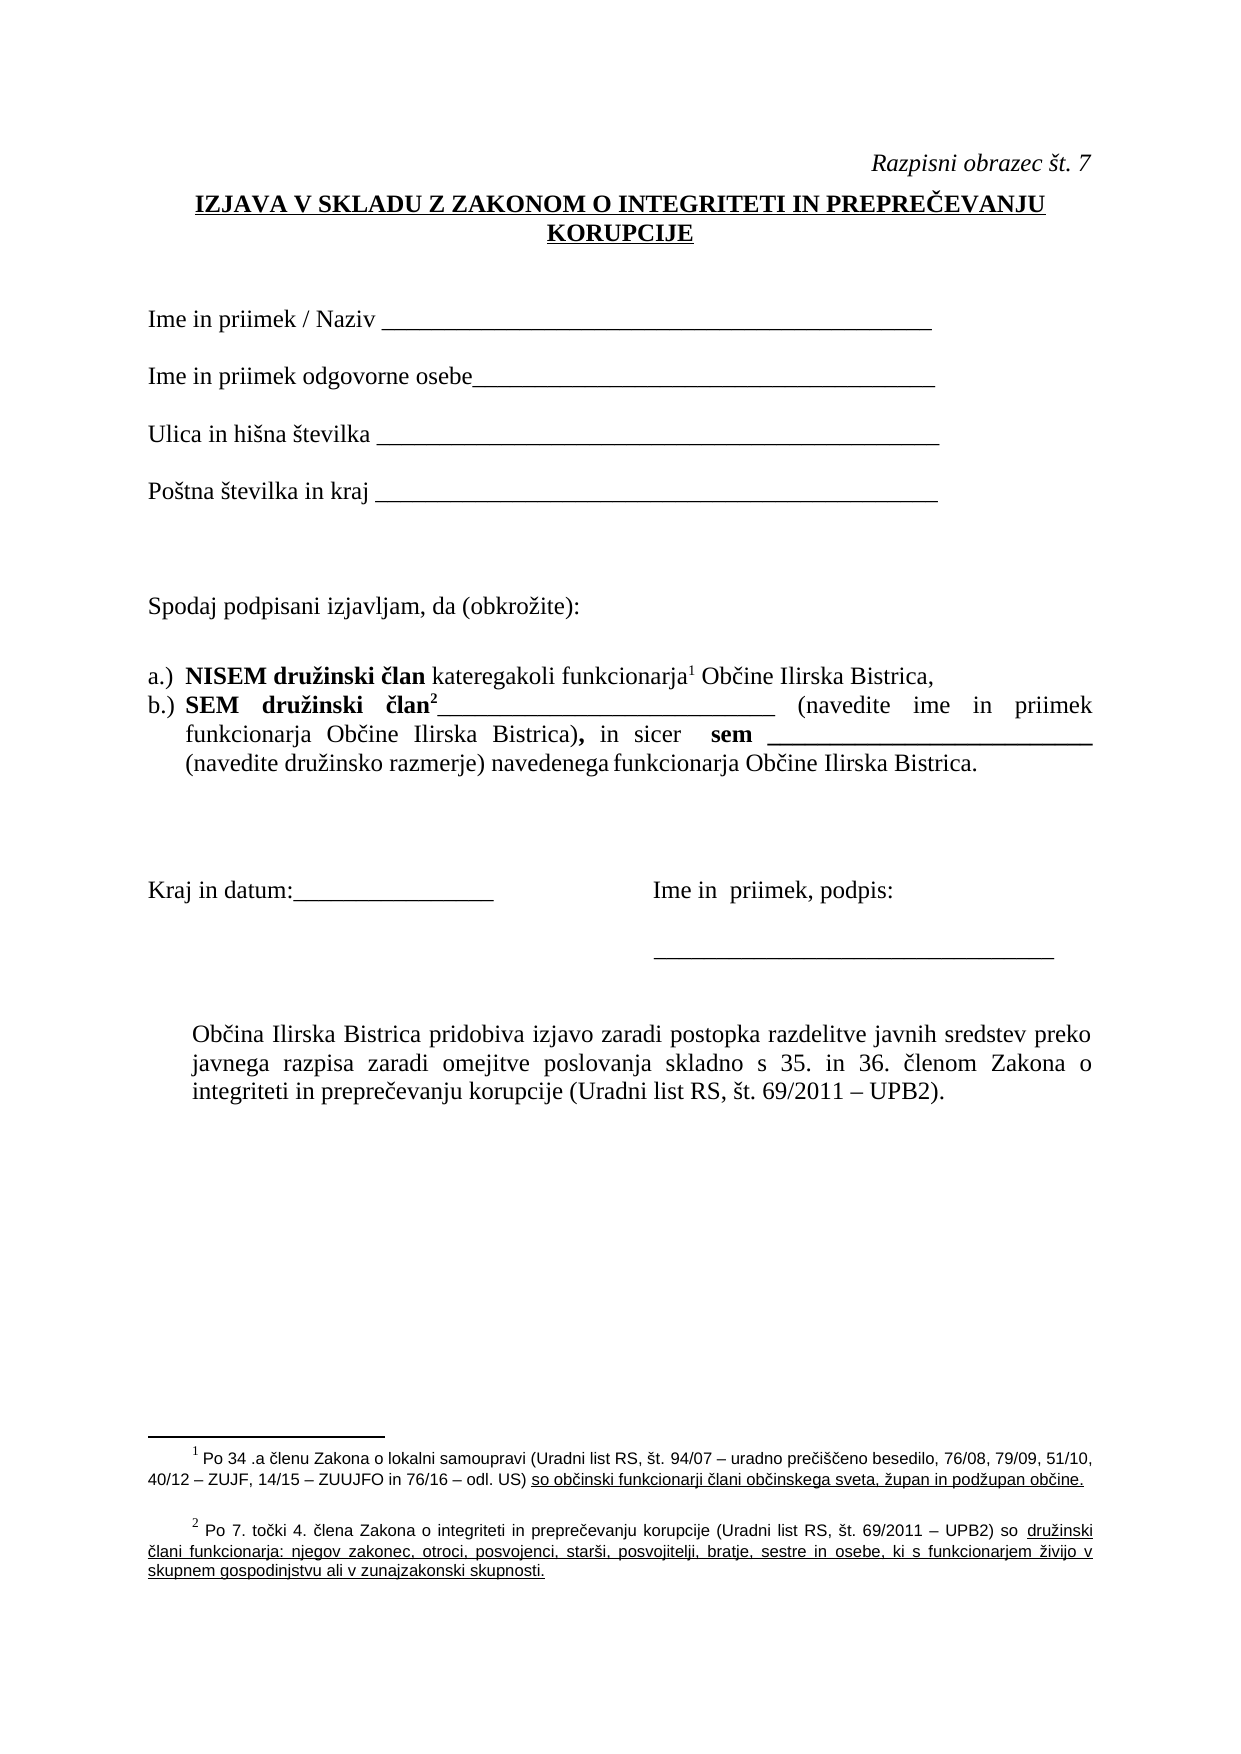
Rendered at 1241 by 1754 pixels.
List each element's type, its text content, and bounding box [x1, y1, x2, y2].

list NISEM družinski član kateregakoli funkcionarja Občine Ilirska Bistrica, [148, 661, 1093, 690]
text Razpisni obrazec št. 7 [148, 148, 1093, 176]
text ________________________________ [148, 933, 1093, 961]
text Ime in priimek odgovorne osebe_____________________________________ [148, 361, 1093, 390]
text Poštna številka in kraj _____________________________________________ [148, 476, 1093, 505]
list SEM družinski član___________________________ (navedite ime in priimek funkcionarja Občine Ilirska Bistrica), in sicer sem __________________________ (navedite družinsko razmerje) navedenega funkcionarja Občine Ilirska Bistrica. [148, 690, 1093, 776]
text Kraj in datum:________________ Ime in priimek, podpis: [148, 875, 1093, 904]
text IZJAVA V SKLADU Z ZAKONOM O INTEGRITETI IN PREPREČEVANJU KORUPCIJE [148, 189, 1093, 246]
text Ulica in hišna številka _____________________________________________ [148, 419, 1093, 448]
text Občina Ilirska Bistrica pridobiva izjavo zaradi postopka razdelitve javnih sredstev preko javnega razpisa zaradi omejitve poslovanja skladno s 35. in 36. členom Zakona o integriteti in preprečevanju korupcije (Uradni list RS, št. 69/2011 – UPB2). [192, 1019, 1093, 1105]
text Spodaj podpisani izjavljam, da (obkrožite): [148, 591, 1093, 620]
text Ime in priimek / Naziv ____________________________________________ [148, 304, 1093, 333]
